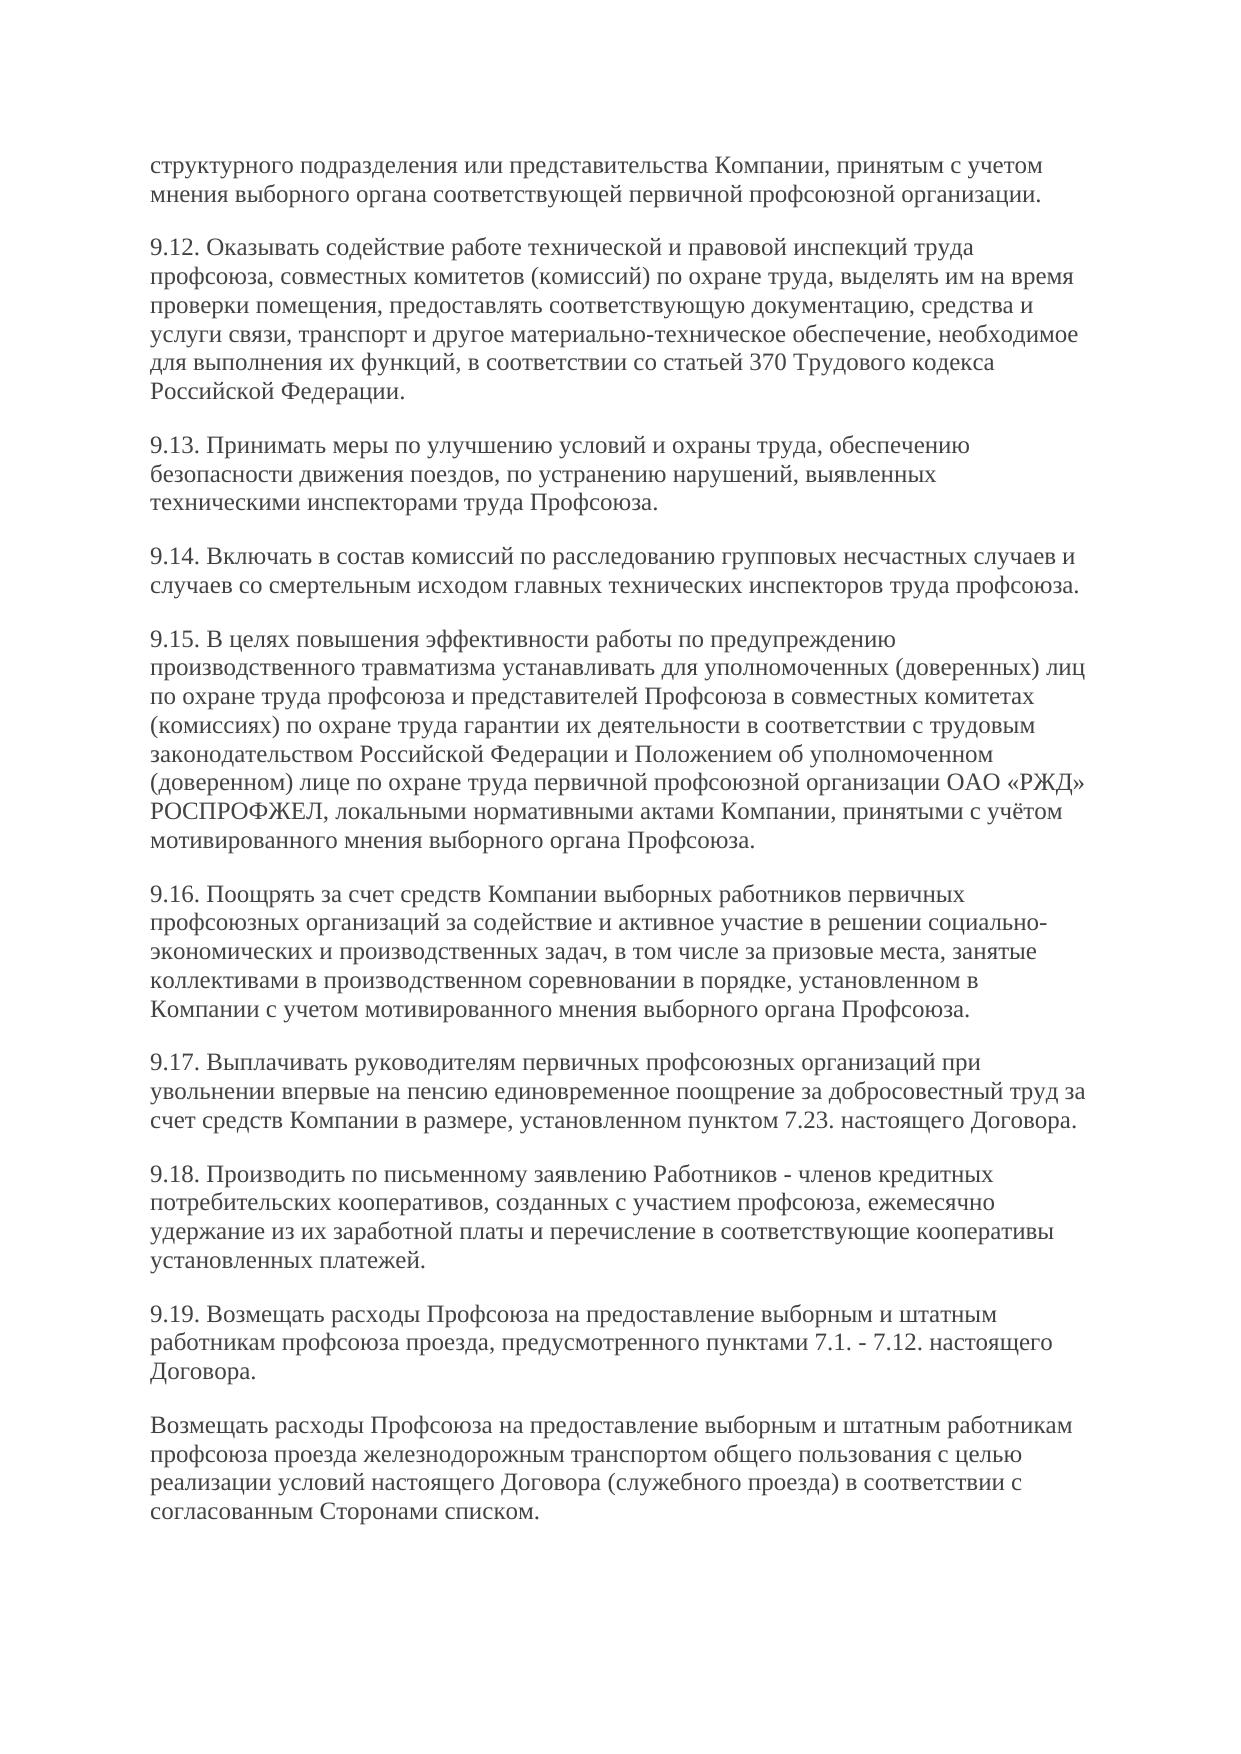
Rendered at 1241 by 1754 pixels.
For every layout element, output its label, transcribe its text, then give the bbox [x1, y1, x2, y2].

subtitle Возмещать расходы Профсоюза на предоставление выборным и штатным работникам профсоюза проезда железнодорожным транспортом общего пользования с целью реализации условий настоящего Договора (служебного проезда) в соответствии с согласованным Сторонами списком. [150, 1410, 1090, 1525]
subtitle 9.15. В целях повышения эффективности работы по предупреждению производственного травматизма устанавливать для уполномоченных (доверенных) лиц по охране труда профсоюза и представителей Профсоюза в совместных комитетах (комиссиях) по охране труда гарантии их деятельности в соответствии с трудовым законодательством Российской Федерации и Положением об уполномоченном (доверенном) лице по охране труда первичной профсоюзной организации ОАО «РЖД» РОСПРОФЖЕЛ, локальными нормативными актами Компании, принятыми с учётом мотивированного мнения выборного органа Профсоюза. [150, 624, 1090, 854]
subtitle 9.13. Принимать меры по улучшению условий и охраны труда, обеспечению безопасности движения поездов, по устранению нарушений, выявленных техническими инспекторами труда Профсоюза. [150, 430, 1090, 516]
subtitle 9.12. Оказывать содействие работе технической и правовой инспекций труда профсоюза, совместных комитетов (комиссий) по охране труда, выделять им на время проверки помещения, предоставлять соответствующую документацию, средства и услуги связи, транспорт и другое материально-техническое обеспечение, необходимое для выполнения их функций, в соответствии со статьей 370 Трудового кодекса Российской Федерации. [150, 232, 1090, 405]
subtitle 9.17. Выплачивать руководителям первичных профсоюзных организаций при увольнении впервые на пенсию единовременное поощрение за добросовестный труд за счет средств Компании в размере, установленном пунктом 7.23. настоящего Договора. [150, 1047, 1090, 1134]
subtitle 9.16. Поощрять за счет средств Компании выборных работников первичных профсоюзных организаций за содействие и активное участие в решении социально-экономических и производственных задач, в том числе за призовые места, занятые коллективами в производственном соревновании в порядке, установленном в Компании с учетом мотивированного мнения выборного органа Профсоюза. [150, 879, 1090, 1022]
subtitle 9.18. Производить по письменному заявлению Работников - членов кредитных потребительских кооперативов, созданных с участием профсоюза, ежемесячно удержание из их заработной платы и перечисление в соответствующие кооперативы установленных платежей. [150, 1159, 1090, 1274]
subtitle 9.19. Возмещать расходы Профсоюза на предоставление выборным и штатным работникам профсоюза проезда, предусмотренного пунктами 7.1. - 7.12. настоящего Договора. [150, 1299, 1090, 1385]
subtitle 9.14. Включать в состав комиссий по расследованию групповых несчастных случаев и случаев со смертельным исходом главных технических инспекторов труда профсоюза. [150, 541, 1090, 599]
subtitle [150, 150, 1090, 207]
